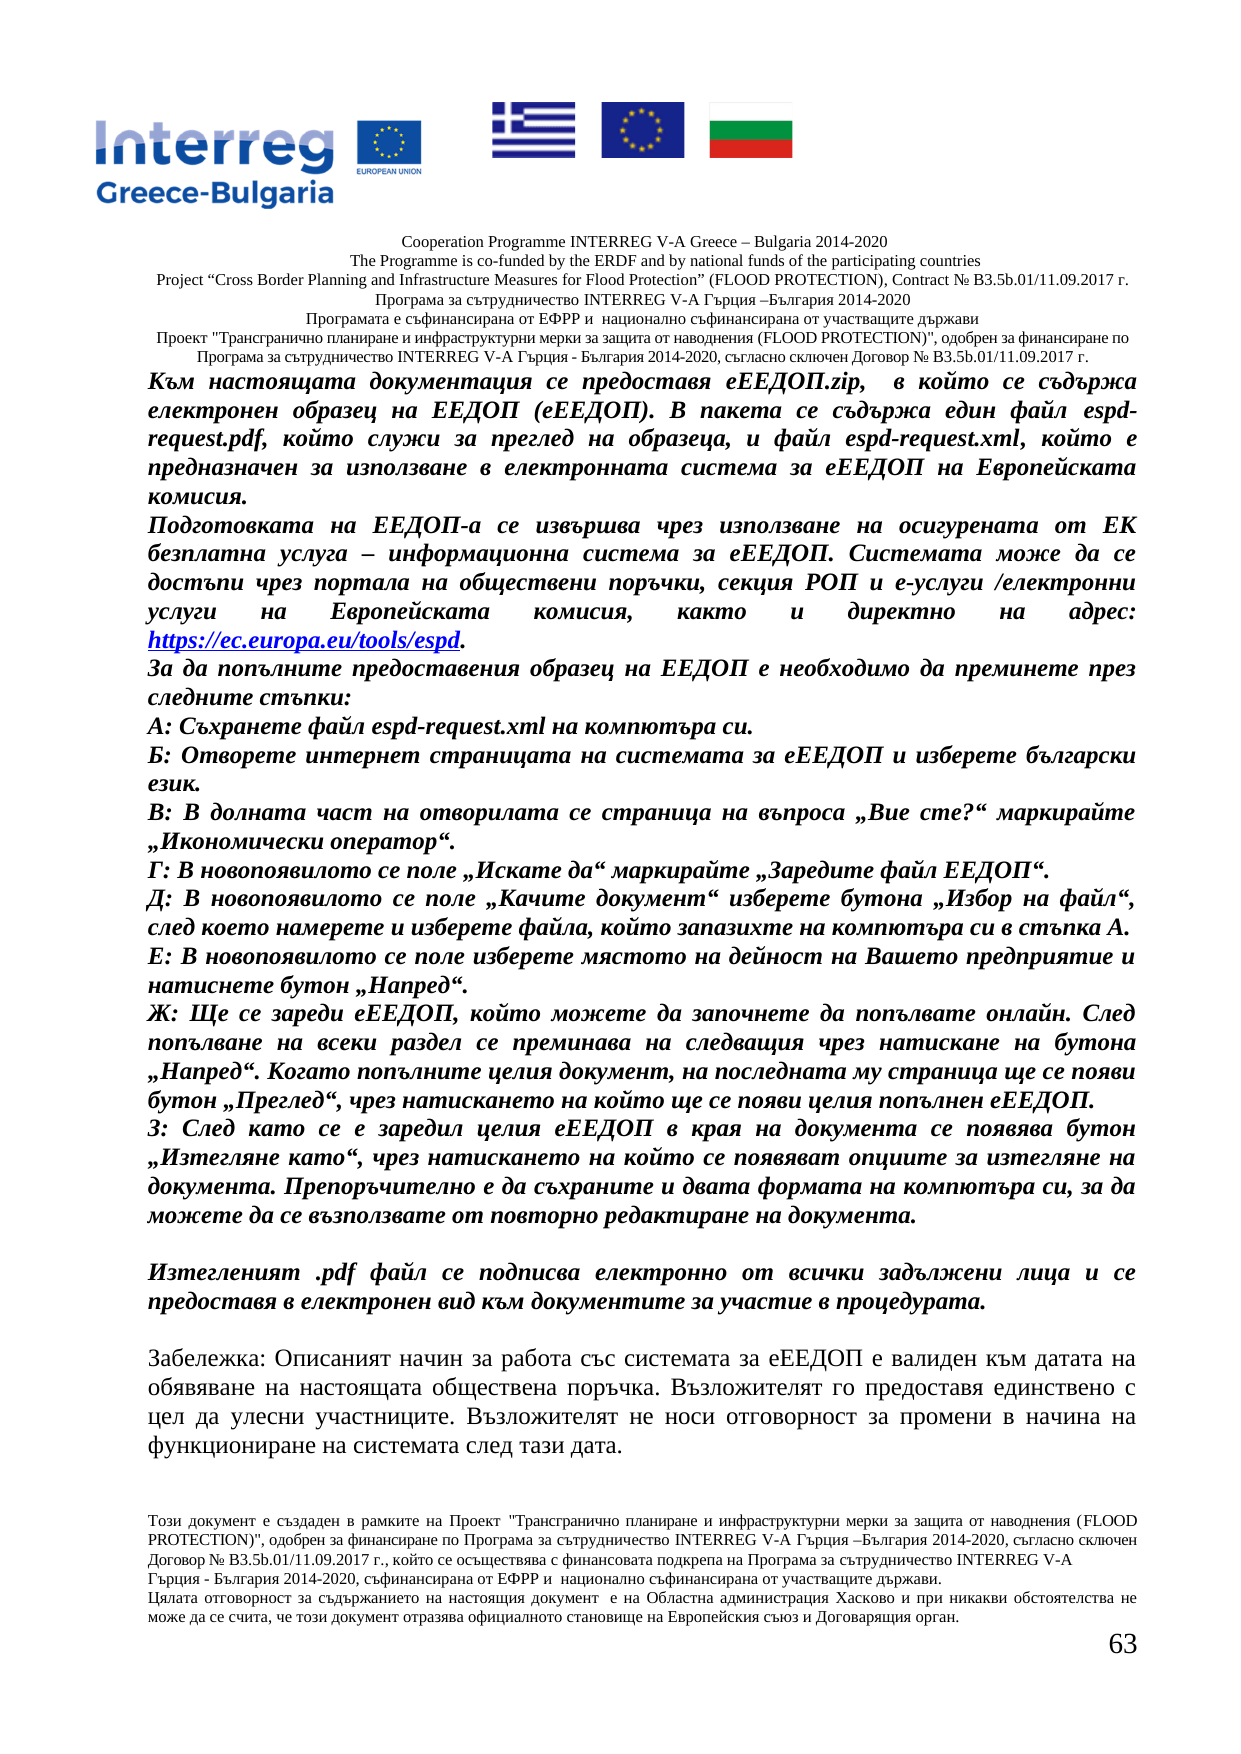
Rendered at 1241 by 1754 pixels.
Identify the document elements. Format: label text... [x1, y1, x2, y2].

picture [492, 102, 575, 158]
text Ж: Ще се зареди еЕЕДОП, който можете да започнете да попълвате онлайн. След попълване на всеки раздел се преминава на следващия чрез натискане на бутона „Напред“. Когато попълните целия документ, на последната му страница ще се появи бутон „Преглед“, чрез натискането на който ще се появи целия попълнен еЕЕДОП. [148, 998, 1137, 1113]
text Изтегленият .pdf файл се подписва електронно от всички задължени лица и се предоставя в електронен вид към документите за участие в процедурата. [148, 1257, 1137, 1315]
text Б: Отворете интернет страницата на системата за еЕЕДОП и изберете български език. [148, 740, 1137, 797]
text В: В долната част на отворилата се страница на въпроса „Вие сте?“ маркирайте „Икономически оператор“. [148, 797, 1137, 855]
picture [601, 102, 685, 158]
text Към настоящата документация се предоставя eЕЕДОП.zip, в който се съдържа електронен образец на ЕЕДОП (еЕЕДОП). В пакета се съдържа един файл espd-request.pdf, който служи за преглед на образеца, и файл espd-request.xml, който е предназначен за използване в електронната система за еЕЕДОП на Европейската комисия. [148, 366, 1137, 510]
text За да попълните предоставения образец на ЕЕДОП е необходимо да преминете през следните стъпки: [148, 653, 1137, 711]
text Забележка: Описаният начин за работа със системата за еЕЕДОП е валиден към датата на обявяване на настоящата обществена поръчка. Възложителят го предоставя единствено с цел да улесни участниците. Възложителят не носи отговорност за промени в начина на функциониране на системата след тази дата. [148, 1343, 1137, 1458]
text Г: В новопоявилото се поле „Искате да“ маркирайте „Заредите файл ЕЕДОП“. [148, 855, 1137, 883]
text А: Съхранете файл espd-request.xml на компютъра си. [148, 711, 1137, 740]
picture [709, 102, 793, 158]
picture [88, 112, 428, 213]
text З: След като се е заредил целия еЕЕДОП в края на документа се появява бутон „Изтегляне като“, чрез натискането на който се появяват опциите за изтегляне на документа. Препоръчително е да съхраните и двата формата на компютъра си, за да можете да се възползвате от повторно редактиране на документа. [148, 1113, 1137, 1228]
text Д: В новопоявилото се поле „Качите документ“ изберете бутона „Избор на файл“, след което намерете и изберете файла, който запазихте на компютъра си в стъпка А. [148, 883, 1137, 941]
text Подготовката на ЕЕДОП-а се извършва чрез използване на осигурената от ЕК безплатна услуга – информационна система за еЕЕДОП. Системата може да се достъпи чрез портала на обществени поръчки, секция РОП и е-услуги /електронни услуги на Европейската комисия, както и директно на адрес: https://ec.europa.eu/tools/espd. [148, 510, 1137, 653]
text Е: В новопоявилото се поле изберете мястото на дейност на Вашето предприятие и натиснете бутон „Напред“. [148, 941, 1137, 998]
